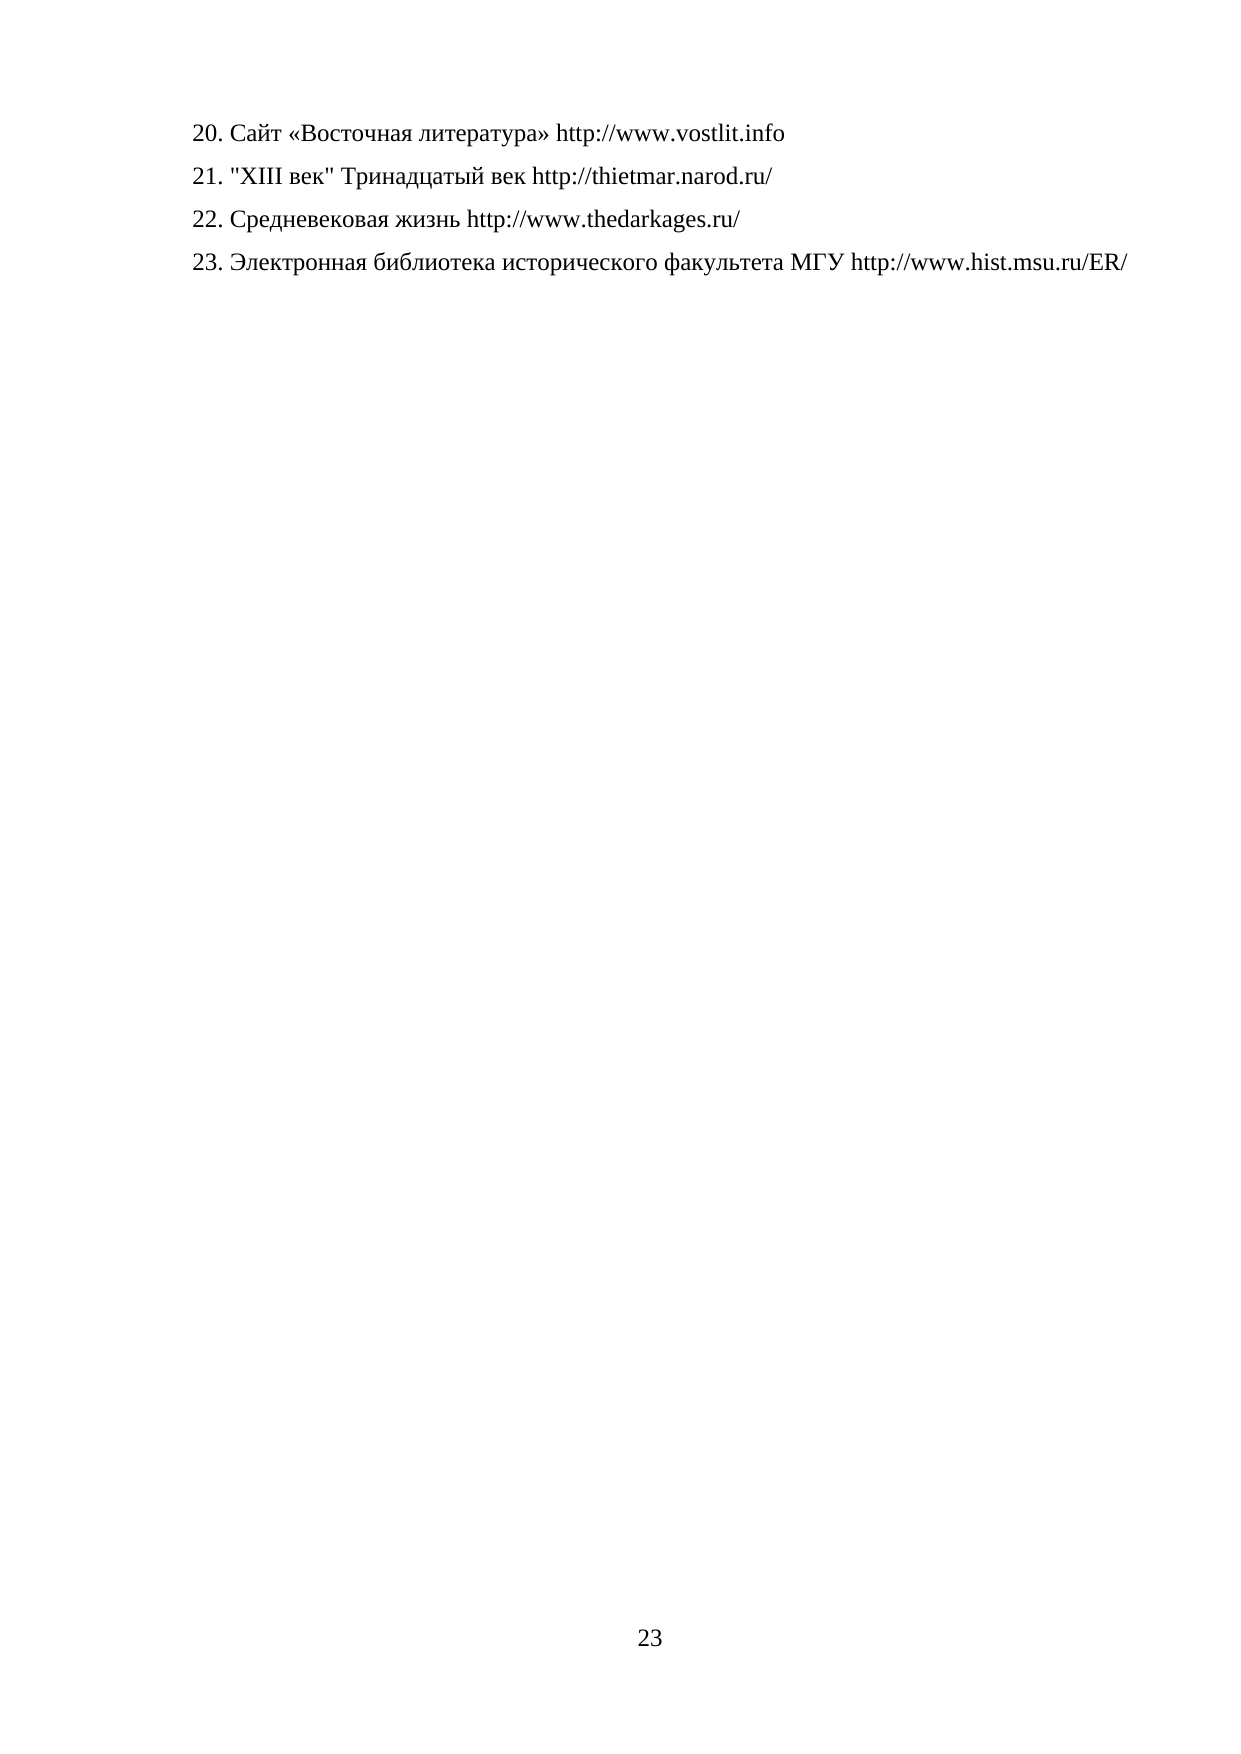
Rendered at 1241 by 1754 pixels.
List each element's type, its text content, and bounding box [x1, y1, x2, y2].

text 21. "XIII век" Тринадцатый век http://thietmar.narod.ru/ [118, 161, 1181, 190]
text 20. Сайт «Восточная литература» http://www.vostlit.info [118, 118, 1181, 147]
text 22. Средневековая жизнь http://www.thedarkages.ru/ [118, 204, 1181, 233]
text 23. Электронная библиотека исторического факультета МГУ http://www.hist.msu.ru/ER/ [118, 247, 1181, 276]
